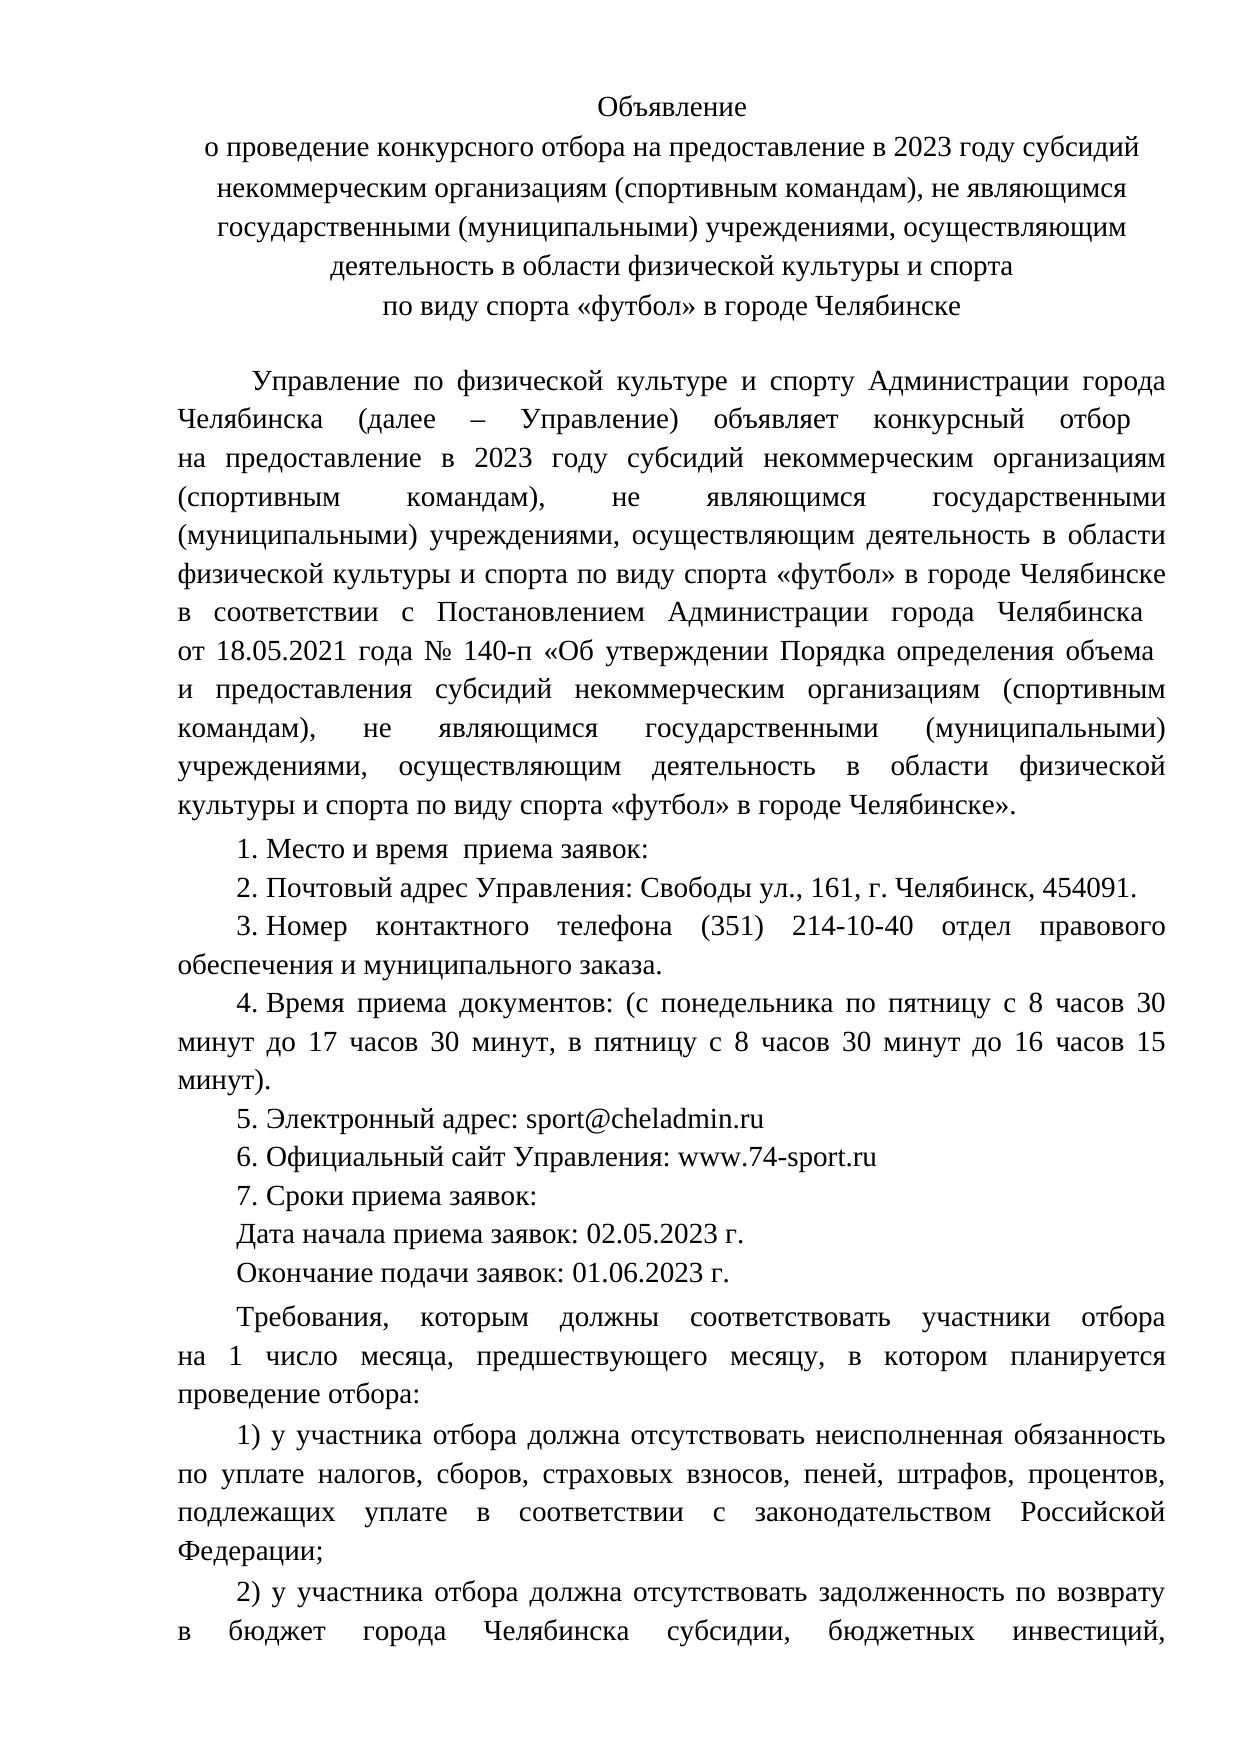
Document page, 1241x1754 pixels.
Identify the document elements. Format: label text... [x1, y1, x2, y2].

list Электронный адрес: sport@cheladmin.ru [177, 1101, 1167, 1134]
text о проведение конкурсного отбора на предоставление в 2023 году субсидий [177, 129, 1167, 163]
list Окончание подачи заявок: 01.06.2023 г. [177, 1255, 1167, 1289]
list Место и время приема заявок: [177, 831, 1167, 865]
list Дата начала приема заявок: 02.05.2023 г. [177, 1217, 1167, 1250]
list Номер контактного телефона (351) 214-10-40 отдел правового обеспечения и муниципального заказа. [177, 908, 1167, 980]
list Официальный сайт Управления: www.74-sport.ru [177, 1139, 1167, 1173]
list Сроки приема заявок: [177, 1178, 1167, 1212]
text Требования, которым должны соответствовать участники отбора на 1 число месяца, предшествующего месяцу, в котором планируется проведение отбора: [177, 1299, 1167, 1410]
list Почтовый адрес Управления: Свободы ул., 161, г. Челябинск, 454091. [177, 870, 1167, 903]
text некоммерческим организациям (спортивным командам), не являющимся государственными (муниципальными) учреждениями, осуществляющим деятельность в области физической культуры и спорта [177, 171, 1167, 281]
text Объявление [177, 89, 1167, 122]
text Управление по физической культуре и спорту Администрации города Челябинска (далее – Управление) объявляет конкурсный отбор на предоставление в 2023 году субсидий некоммерческим организациям (спортивным командам), не являющимся государственными (муниципальными) учреждениями, осуществляющим деятельность в области физической культуры и спорта по виду спорта «футбол» в городе Челябинске в соответствии с Постановлением Администрации города Челябинска от 18.05.2021 года № 140-п «Об утверждении Порядка определения объема и предоставления субсидий некоммерческим организациям (спортивным командам), не являющимся государственными (муниципальными) учреждениями, осуществляющим деятельность в области физической культуры и спорта по виду спорта «футбол» в городе Челябинске». [177, 363, 1167, 821]
text по виду спорта «футбол» в городе Челябинске [177, 288, 1167, 322]
text 1) у участника отбора должна отсутствовать неисполненная обязанность по уплате налогов, сборов, страховых взносов, пеней, штрафов, процентов, подлежащих уплате в соответствии с законодательством Российской Федерации; [177, 1417, 1167, 1567]
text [177, 1574, 1167, 1646]
list Время приема документов: (с понедельника по пятницу с 8 часов 30 минут до 17 часов 30 минут, в пятницу с 8 часов 30 минут до 16 часов 15 минут). [177, 985, 1167, 1096]
